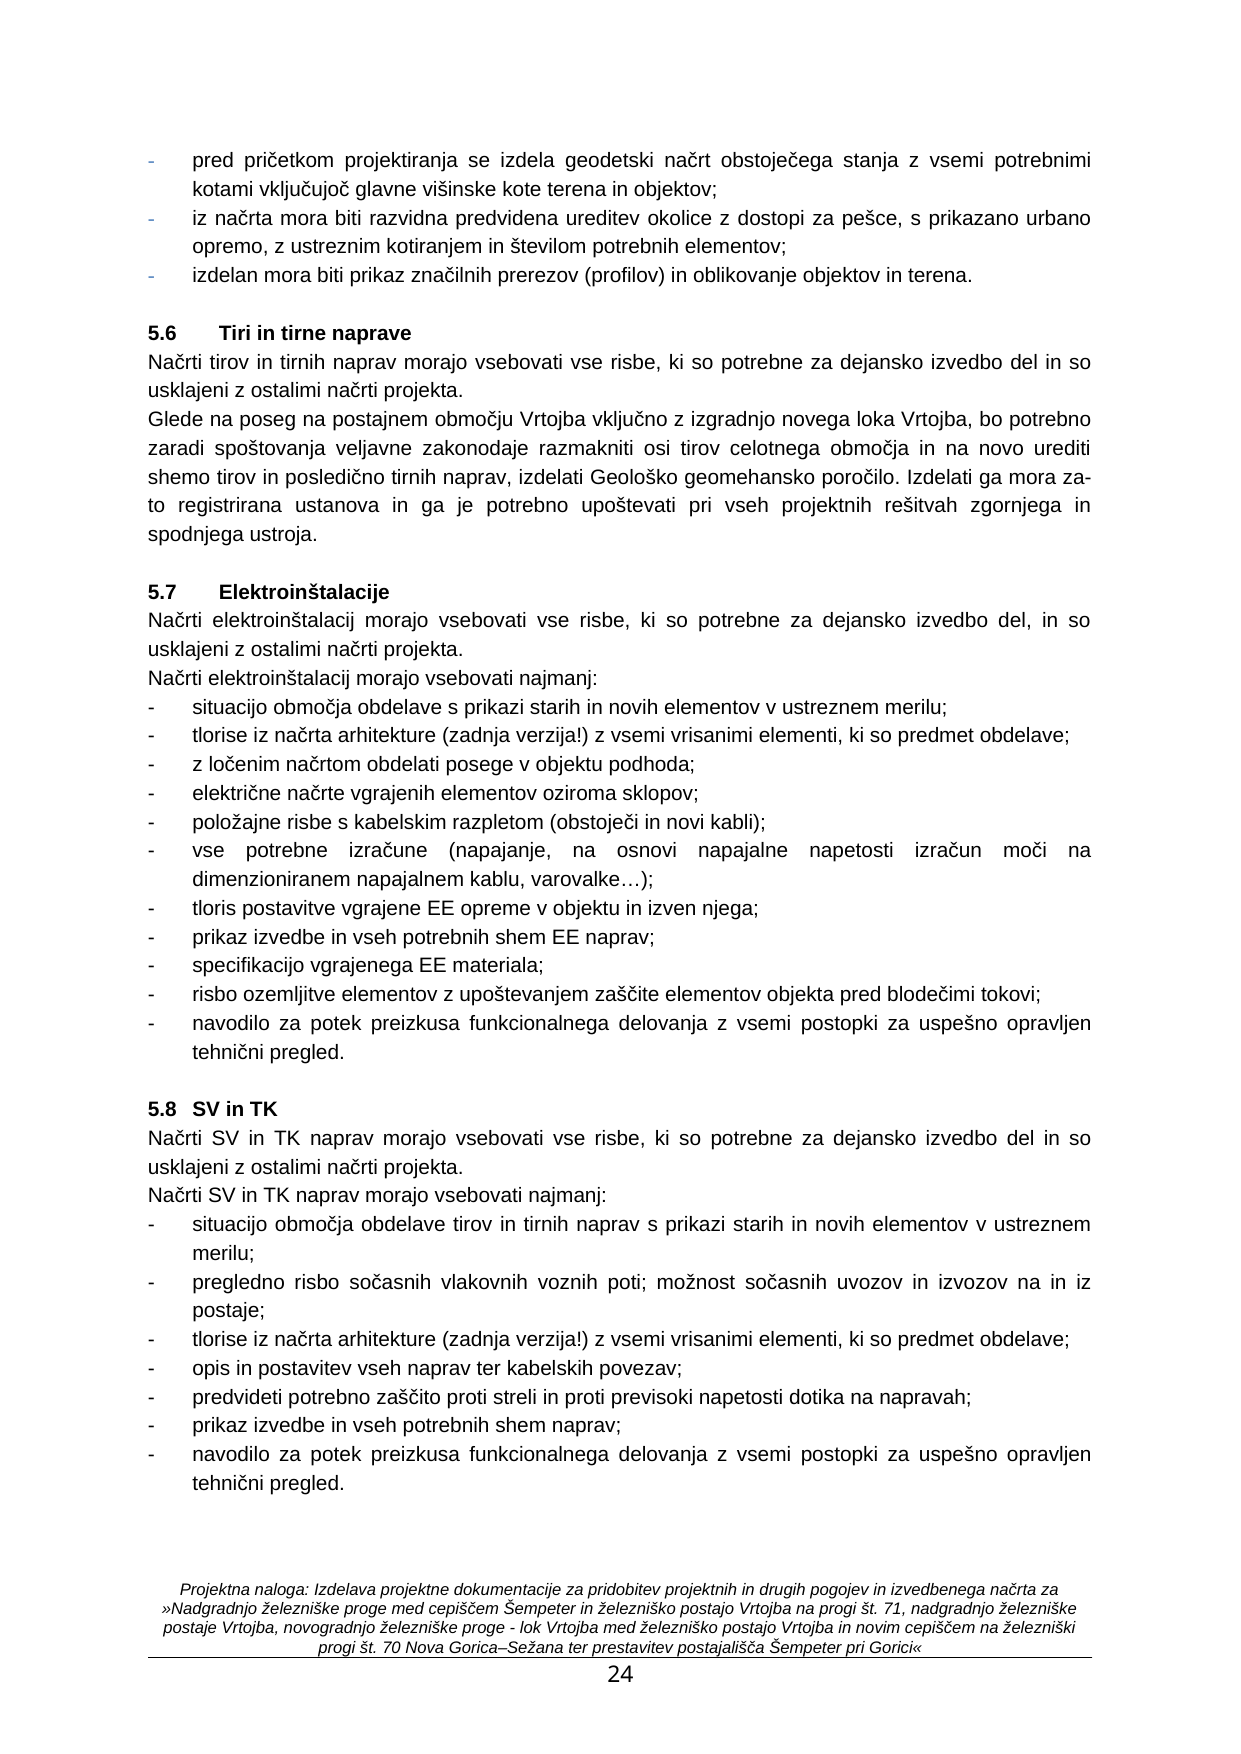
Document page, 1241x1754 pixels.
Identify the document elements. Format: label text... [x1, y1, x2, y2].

list vse potrebne izračune (napajanje, na osnovi napajalne napetosti izračun moči na dimenzioniranem napajalnem kablu, varovalke…); [148, 838, 1092, 891]
list tloris postavitve vgrajene EE opreme v objektu in izven njega; [148, 896, 1092, 920]
list navodilo za potek preizkusa funkcionalnega delovanja z vsemi postopki za uspešno opravljen tehnični pregled. [148, 1011, 1092, 1063]
subtitle Elektroinštalacije [148, 579, 1092, 603]
list predvideti potrebno zaščito proti streli in proti previsoki napetosti dotika na napravah; [148, 1384, 1092, 1408]
list tlorise iz načrta arhitekture (zadnja verzija!) z vsemi vrisanimi elementi, ki so predmet obdelave; [148, 723, 1092, 747]
text Načrti SV in TK naprav morajo vsebovati najmanj: [148, 1183, 1092, 1207]
list iz načrta mora biti razvidna predvidena ureditev okolice z dostopi za pešce, s prikazano urbano opremo, z ustreznim kotiranjem in številom potrebnih elementov; [148, 205, 1092, 258]
list električne načrte vgrajenih elementov oziroma sklopov; [148, 781, 1092, 805]
list pred pričetkom projektiranja se izdela geodetski načrt obstoječega stanja z vsemi potrebnimi kotami vključujoč glavne višinske kote terena in objektov; [148, 148, 1092, 201]
list situacijo območja obdelave tirov in tirnih naprav s prikazi starih in novih elementov v ustreznem merilu; [148, 1212, 1092, 1265]
list tlorise iz načrta arhitekture (zadnja verzija!) z vsemi vrisanimi elementi, ki so predmet obdelave; [148, 1327, 1092, 1351]
list izdelan mora biti prikaz značilnih prerezov (profilov) in oblikovanje objektov in terena. [148, 263, 1092, 287]
list pregledno risbo sočasnih vlakovnih voznih poti; možnost sočasnih uvozov in izvozov na in iz postaje; [148, 1269, 1092, 1322]
list navodilo za potek preizkusa funkcionalnega delovanja z vsemi postopki za uspešno opravljen tehnični pregled. [148, 1442, 1092, 1495]
text Glede na poseg na postajnem območju Vrtojba vključno z izgradnjo novega loka Vrtojba, bo potrebno zaradi spoštovanja veljavne zakonodaje razmakniti osi tirov celotnega območja in na novo urediti shemo tirov in posledično tirnih naprav, izdelati Geološko geomehansko poročilo. Izdelati ga mora za-to registrirana ustanova in ga je potrebno upoštevati pri vseh projektnih rešitvah zgornjega in spodnjega ustroja. [148, 407, 1092, 546]
list prikaz izvedbe in vseh potrebnih shem EE naprav; [148, 924, 1092, 948]
list situacijo območja obdelave s prikazi starih in novih elementov v ustreznem merilu; [148, 694, 1092, 718]
text Načrti elektroinštalacij morajo vsebovati vse risbe, ki so potrebne za dejansko izvedbo del, in so usklajeni z ostalimi načrti projekta. [148, 608, 1092, 661]
text Načrti elektroinštalacij morajo vsebovati najmanj: [148, 666, 1092, 690]
list z ločenim načrtom obdelati posege v objektu podhoda; [148, 752, 1092, 776]
list prikaz izvedbe in vseh potrebnih shem naprav; [148, 1413, 1092, 1437]
text Načrti SV in TK naprav morajo vsebovati vse risbe, ki so potrebne za dejansko izvedbo del in so usklajeni z ostalimi načrti projekta. [148, 1126, 1092, 1178]
list specifikacijo vgrajenega EE materiala; [148, 953, 1092, 977]
subtitle SV in TK [148, 1097, 1092, 1121]
subtitle Tiri in tirne naprave [148, 321, 1092, 345]
list položajne risbe s kabelskim razpletom (obstoječi in novi kabli); [148, 809, 1092, 833]
text Načrti tirov in tirnih naprav morajo vsebovati vse risbe, ki so potrebne za dejansko izvedbo del in so usklajeni z ostalimi načrti projekta. [148, 349, 1092, 402]
list opis in postavitev vseh naprav ter kabelskih povezav; [148, 1356, 1092, 1380]
list risbo ozemljitve elementov z upoštevanjem zaščite elementov objekta pred blodečimi tokovi; [148, 982, 1092, 1006]
